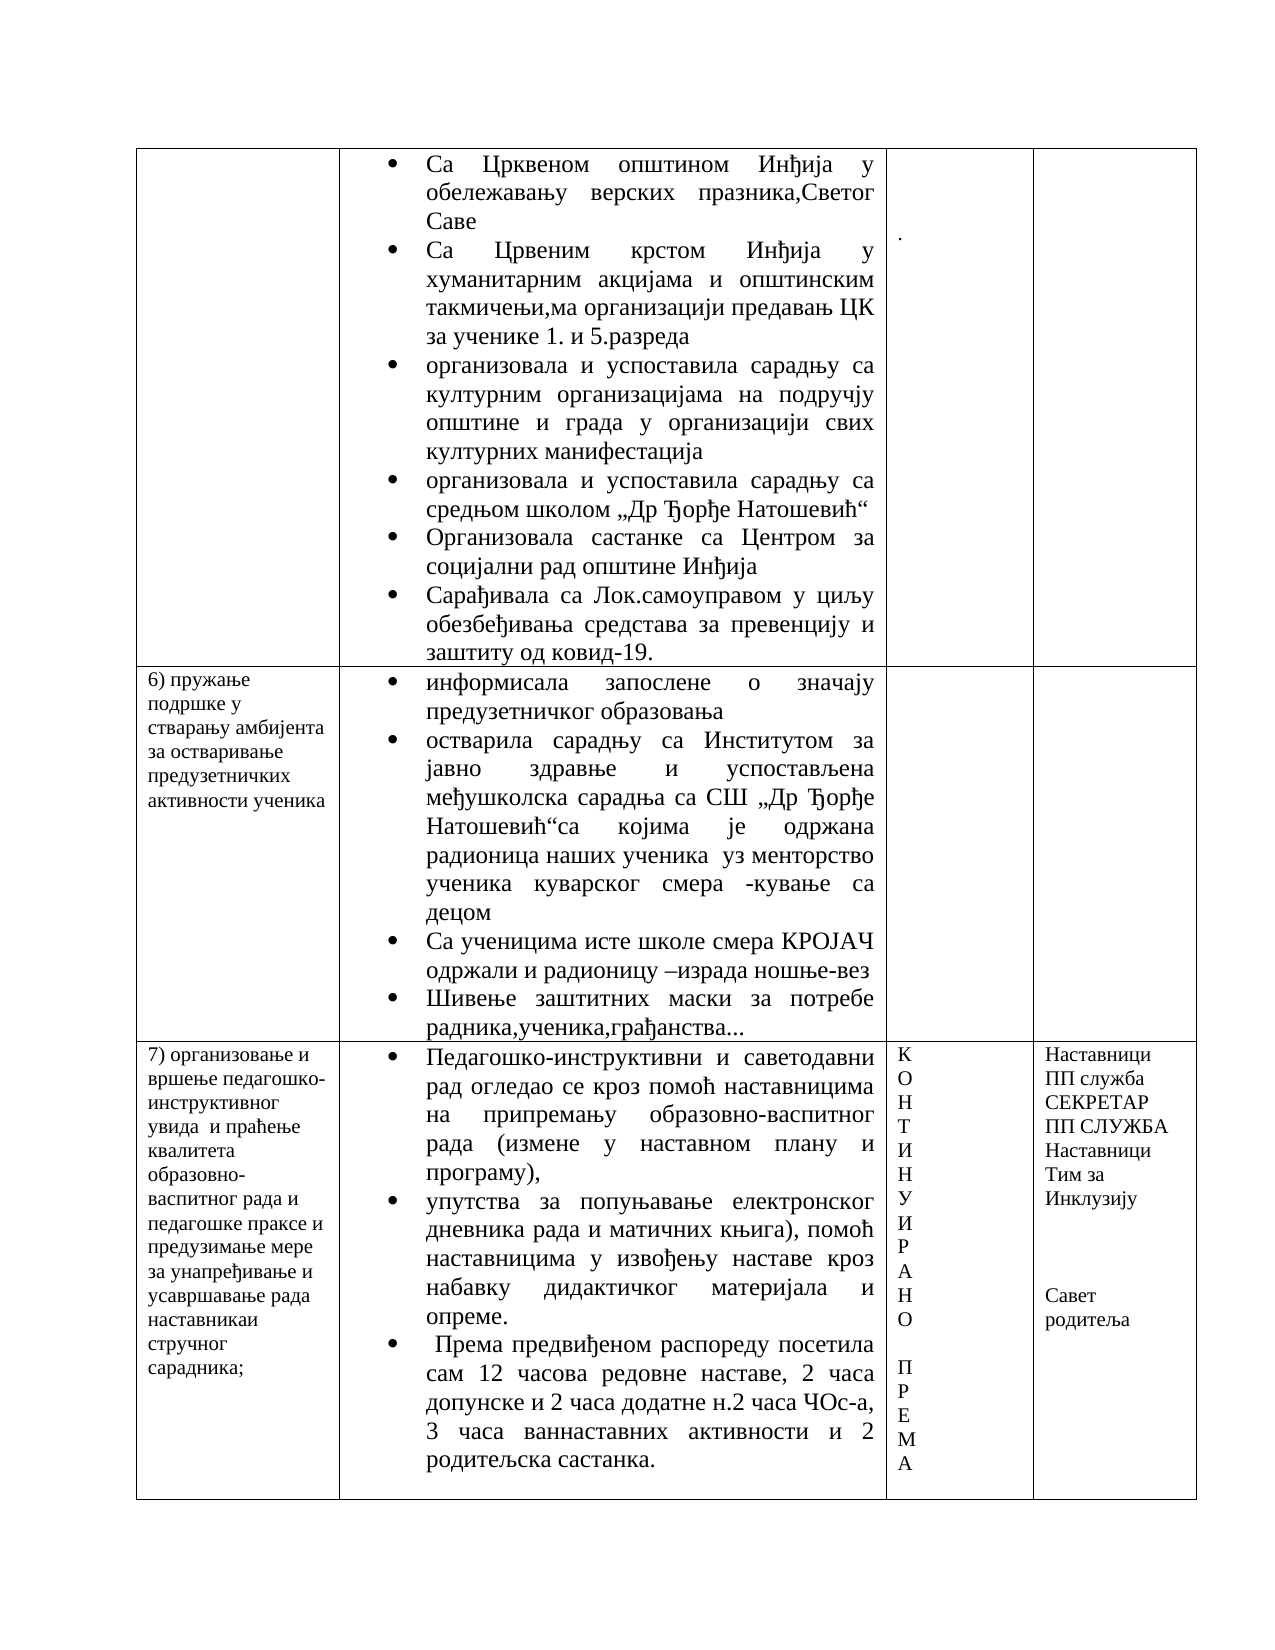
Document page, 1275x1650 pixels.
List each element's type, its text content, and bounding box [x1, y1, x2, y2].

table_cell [887, 149, 1033, 666]
table_cell [1034, 667, 1196, 1041]
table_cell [340, 1042, 886, 1499]
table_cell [887, 1042, 1033, 1499]
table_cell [1034, 1042, 1196, 1499]
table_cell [340, 149, 886, 666]
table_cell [137, 149, 339, 666]
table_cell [1034, 149, 1196, 666]
table_cell информисала запослене о значају предузетничког образовања остварила сарадњу са Институтом за јавно здравње и успостављена међушколска сарадња са СШ „Др Ђорђе Натошевић“са којима је одржана радионица наших ученика уз менторство ученика куварског смера -кување са децом Са ученицима исте школе смера КРОЈАЧ одржали и радионицу –израда ношње-вез Шивење заштитних маски за потребе радника,ученика,грађанства... [340, 667, 886, 1041]
table_cell [887, 667, 1033, 1041]
table_cell 6) пружање подршке у стварању амбијента за остваривање предузетничких активности ученика [137, 667, 339, 1041]
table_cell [137, 1042, 339, 1499]
